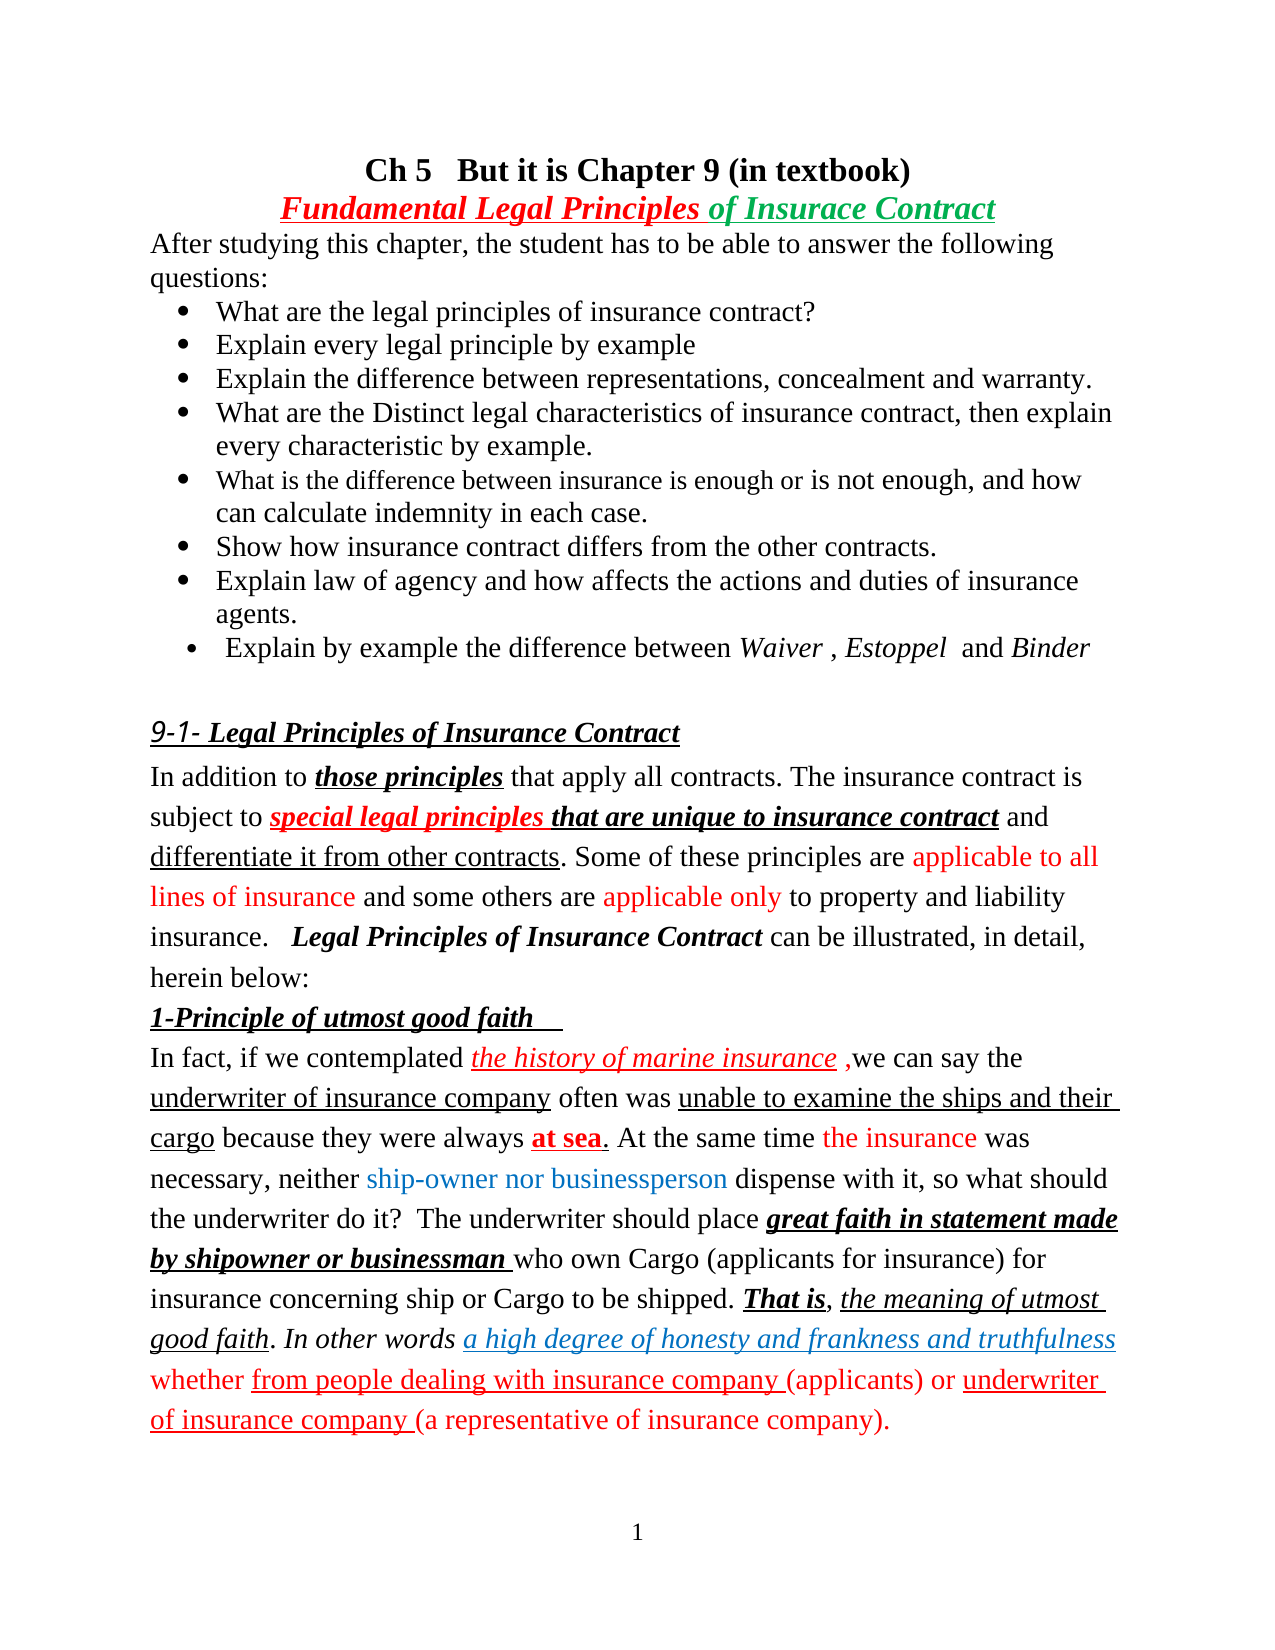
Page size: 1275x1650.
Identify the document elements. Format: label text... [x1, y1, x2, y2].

list What are the legal principles of insurance contract? [178, 294, 1125, 327]
text Fundamental Legal Principles of Insurace Contract [150, 188, 1125, 227]
text In fact, if we contemplated the history of marine insurance ,we can say the underwriter of insurance company often was unable to examine the ships and their cargo because they were always at sea. At the same time the insurance was necessary, neither ship-owner nor businessperson dispense with it, so what should the underwriter do it? The underwriter should place great faith in statement made by shipowner or businessman who own Cargo (applicants for insurance) for insurance concerning ship or Cargo to be shipped. That is, the meaning of utmost good faith. In other words a high degree of honesty and frankness and truthfulness whether from people dealing with insurance company (applicants) or underwriter of insurance company (a representative of insurance company). [150, 1040, 1125, 1436]
list Explain law of agency and how affects the actions and duties of insurance agents. [178, 563, 1125, 630]
list Explain the difference between representations, concealment and warranty. [178, 361, 1125, 395]
text Ch 5 But it is Chapter 9 (in textbook) [150, 150, 1125, 188]
text 9-1- Legal Principles of Insurance Contract [150, 711, 1125, 751]
text 1-Principle of utmost good faith [150, 1000, 1125, 1033]
list What is the difference between insurance is enough or is not enough, and how can calculate indemnity in each case. [178, 462, 1125, 529]
text In addition to those principles that apply all contracts. The insurance contract is subject to special legal principles that are unique to insurance contract and differentiate it from other contracts. Some of these principles are applicable to all lines of insurance and some others are applicable only to property and liability insurance. Legal Principles of Insurance Contract can be illustrated, in detail, herein below: [150, 759, 1125, 993]
list Explain every legal principle by example [178, 327, 1125, 361]
list Show how insurance contract differs from the other contracts. [178, 529, 1125, 563]
list Explain by example the difference between Waiver , Estoppel and Binder [187, 630, 1125, 663]
list What are the Distinct legal characteristics of insurance contract, then explain every characteristic by example. [178, 395, 1125, 462]
text After studying this chapter, the student has to be able to answer the following questions: [150, 227, 1125, 294]
